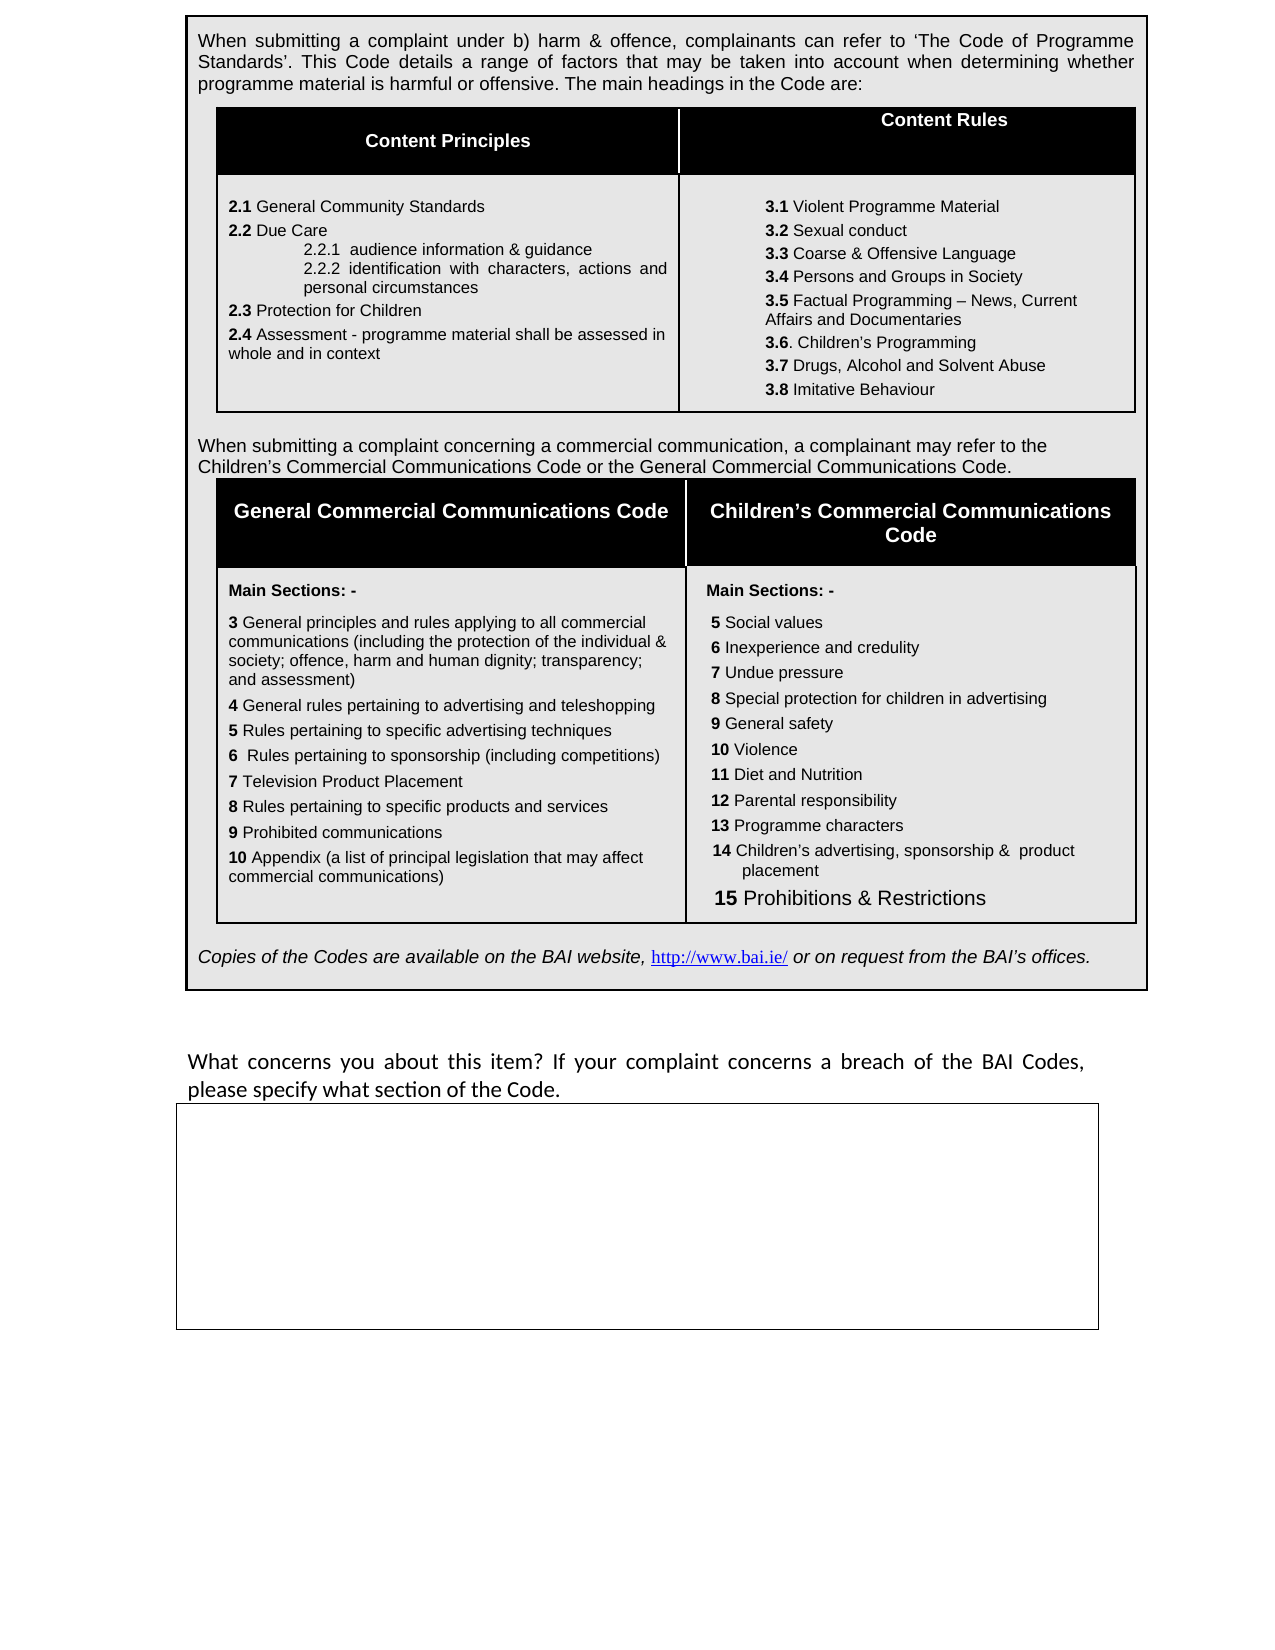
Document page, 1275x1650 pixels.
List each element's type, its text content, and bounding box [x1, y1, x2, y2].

table_header When submitting a complaint under b) harm & offence, complainants can refer to ‘The Code of Programme Standards’. This Code details a range of factors that may be taken into account when determining whether programme material is harmful or offensive. The main headings in the Code are: When submitting a complaint concerning a commercial communication, a complainant may refer to the Children’s Commercial Communications Code or the General Commercial Communications Code. Copies of the Codes are available on the BAI website, http://www.bai.ie/ or on request from the BAI’s offices. [188, 17, 1146, 989]
text What concerns you about this item? If your complaint concerns a breach of the BAI Codes, please specify what section of the Code. [187, 1047, 1087, 1103]
table_header [177, 1104, 1098, 1328]
